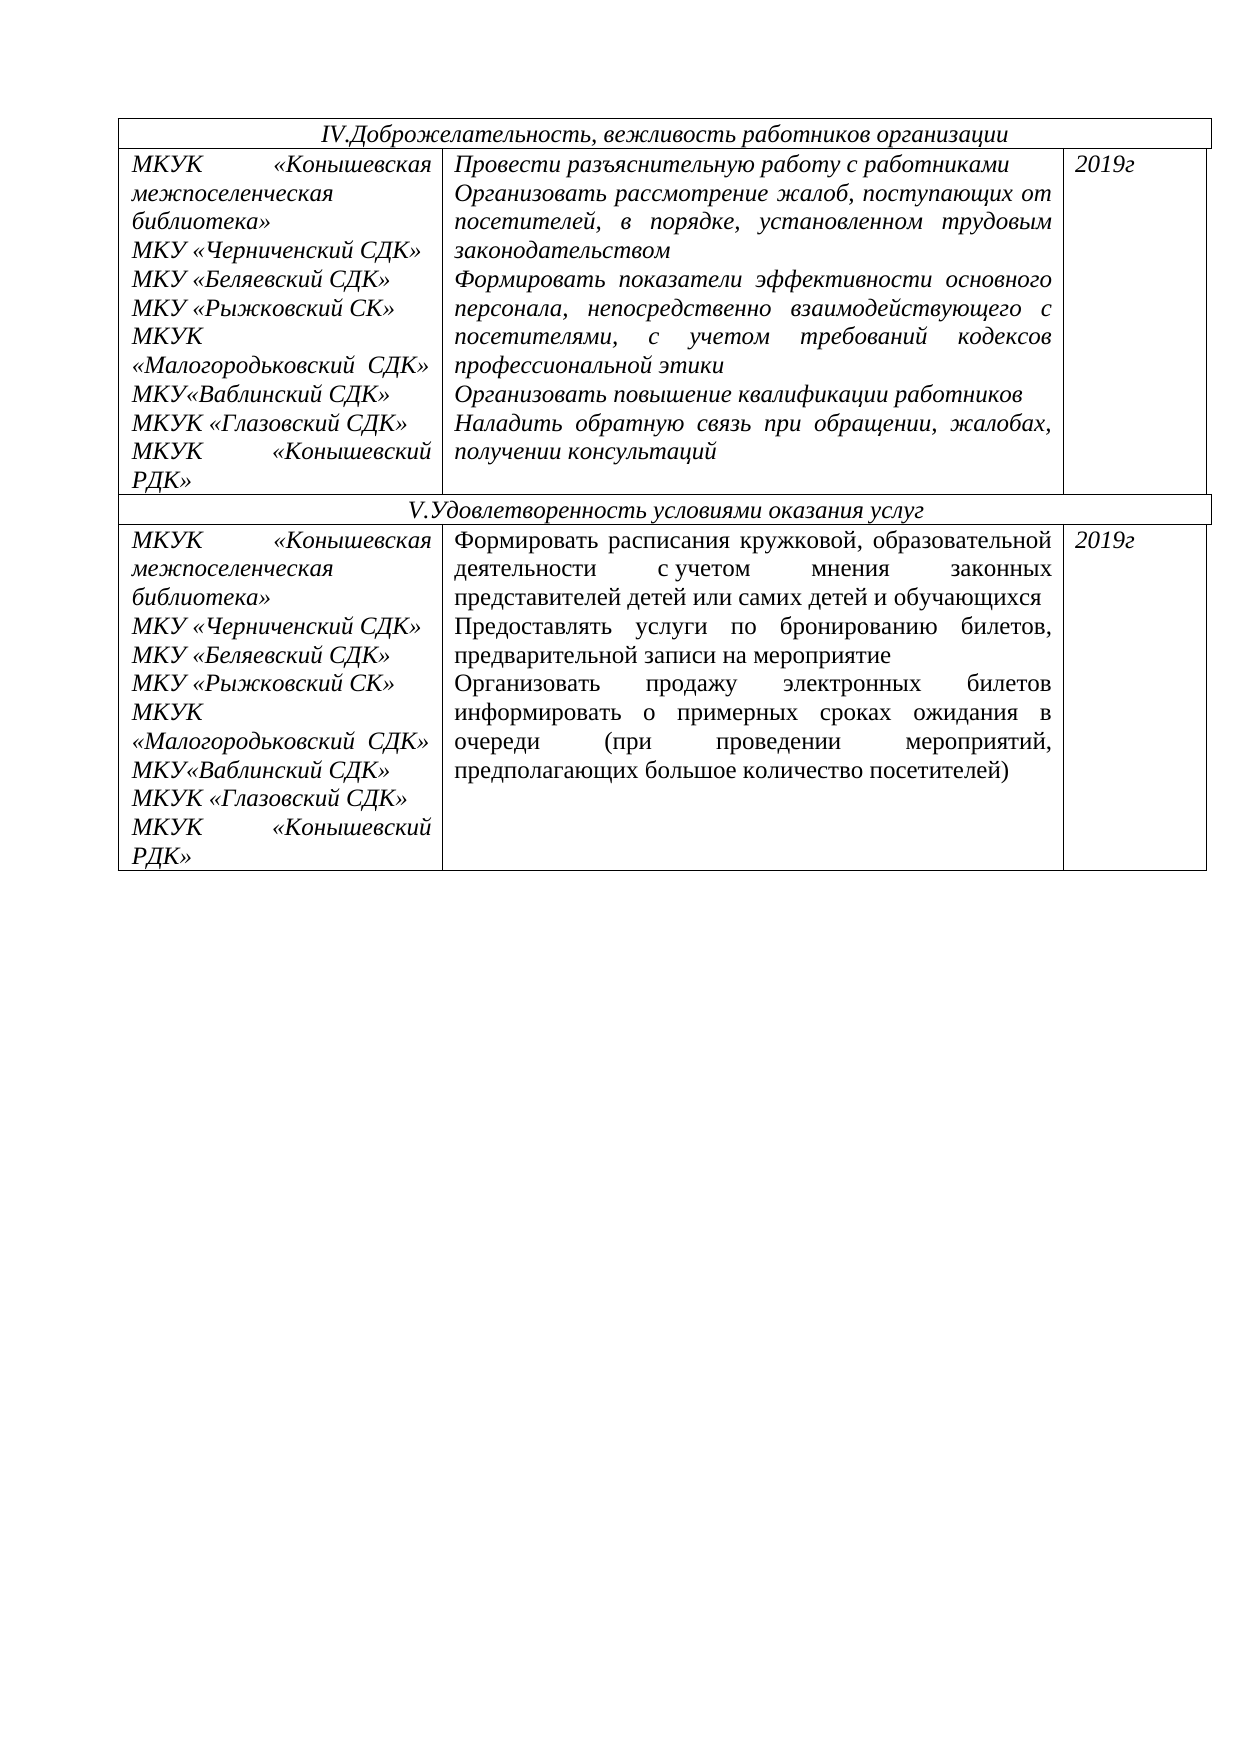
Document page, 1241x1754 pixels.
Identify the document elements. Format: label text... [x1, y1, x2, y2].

table_cell Провести разъяснительную работу с работниками Организовать рассмотрение жалоб, поступающих от посетителей, в порядке, установленном трудовым законодательством Формировать показатели эффективности основного персонала, непосредственно взаимодействующего с посетителями, с учетом требований кодексов профессиональной этики Организовать повышение квалификации работников Наладить обратную связь при обращении, жалобах, получении консультаций [443, 149, 1063, 494]
table_cell 2019г [1064, 149, 1206, 494]
table_cell V.Удовлетворенность условиями оказания услуг [119, 495, 1211, 524]
table_cell IV.Доброжелательность, вежливость работников организации [119, 119, 1211, 148]
table_cell 2019г [1064, 525, 1206, 870]
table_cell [119, 149, 442, 494]
table_cell Формировать расписания кружковой, образовательной деятельности с учетом мнения законных представителей детей или самих детей и обучающихся Предоставлять услуги по бронированию билетов, предварительной записи на мероприятие Организовать продажу электронных билетов информировать о примерных сроках ожидания в очереди (при проведении мероприятий, предполагающих большое количество посетителей) [443, 525, 1063, 870]
